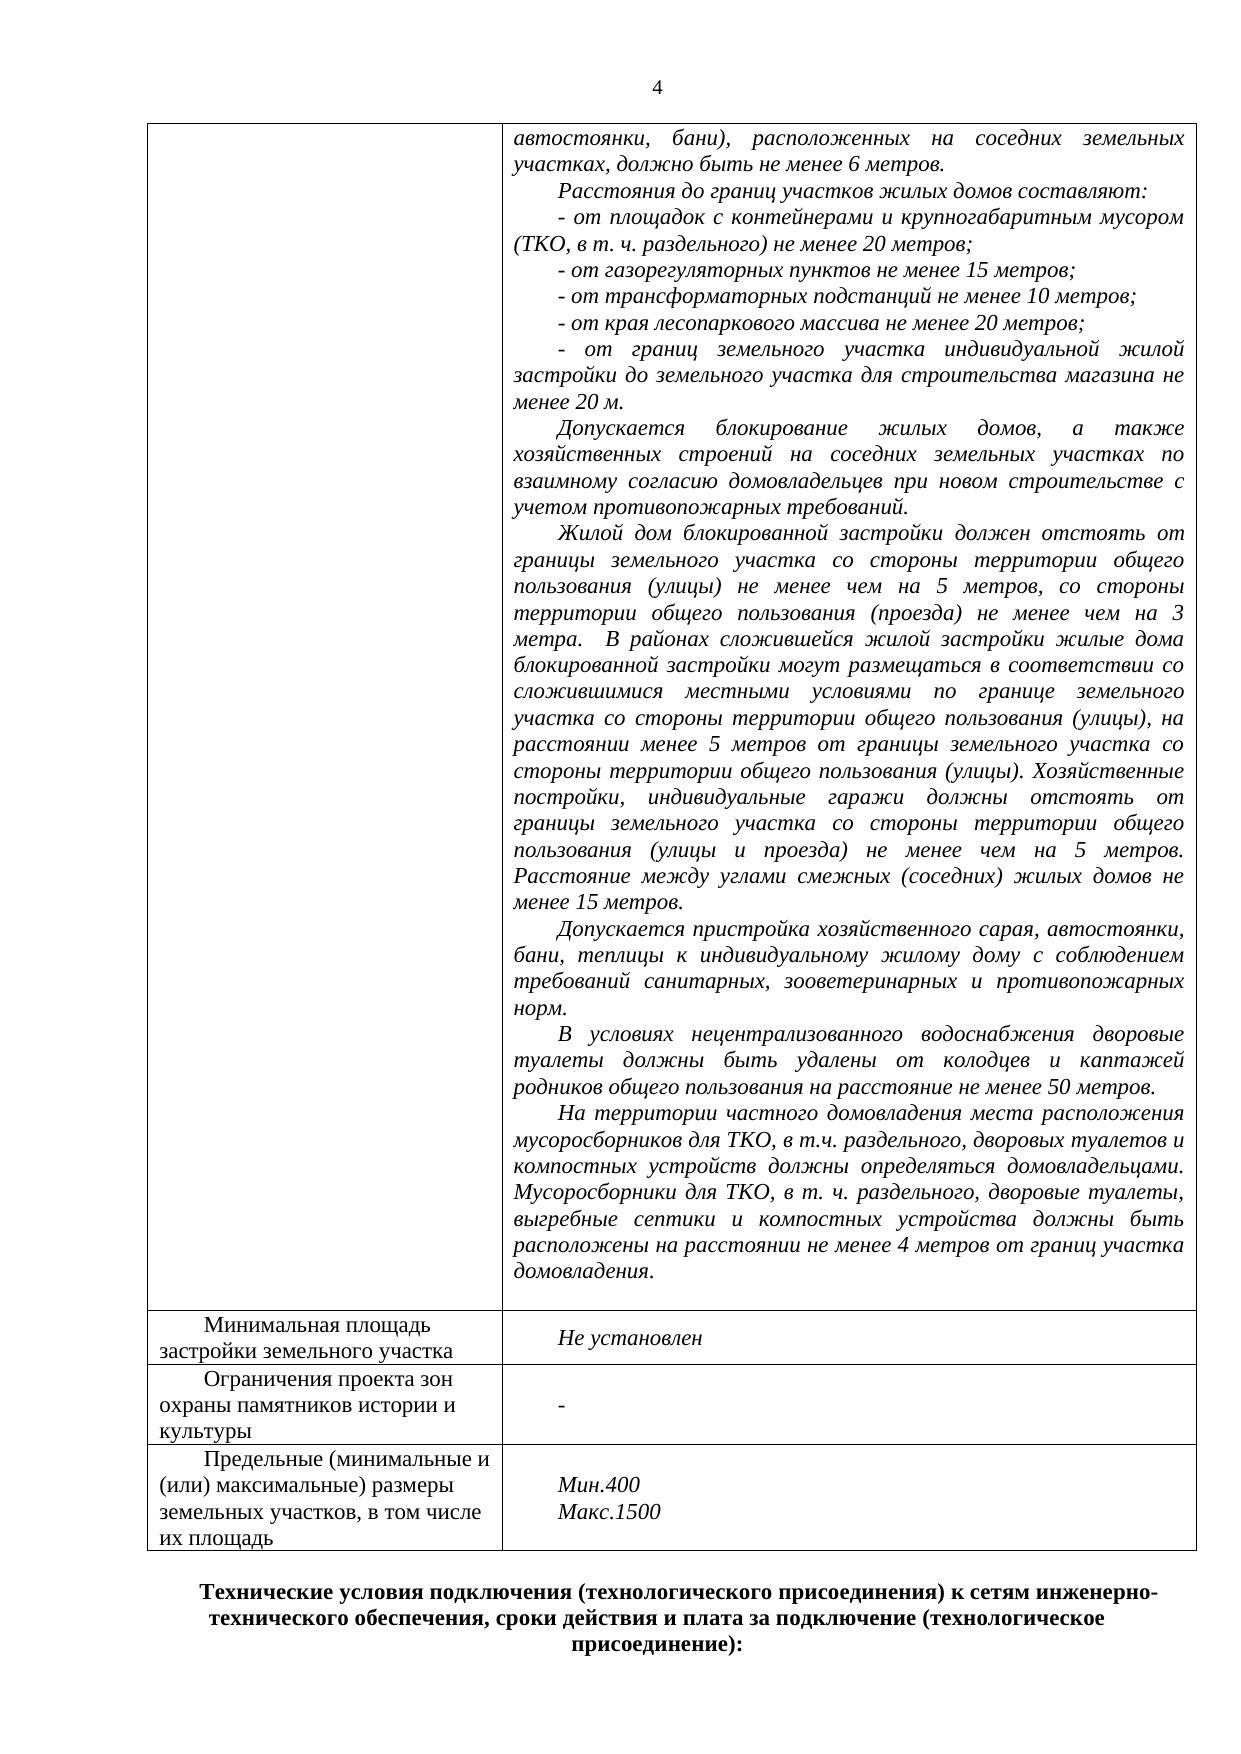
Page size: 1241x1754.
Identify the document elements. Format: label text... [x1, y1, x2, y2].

text Технические условия подключения (технологического присоединения) к сетям инженерно-технического обеспечения, сроки действия и плата за подключение (технологическое присоединение): [148, 1578, 1167, 1657]
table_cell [148, 124, 502, 1310]
table_cell Предельные (минимальные и (или) максимальные) размеры земельных участков, в том числе их площадь [148, 1445, 502, 1550]
table_cell Мин.400 Макс.1500 [503, 1445, 1196, 1550]
table_cell Не установлен [503, 1311, 1196, 1364]
table_cell - [503, 1365, 1196, 1444]
table_cell Ограничения проекта зон охраны памятников истории и культуры [148, 1365, 502, 1444]
table_cell Минимальная площадь застройки земельного участка [148, 1311, 502, 1364]
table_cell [503, 124, 1196, 1310]
